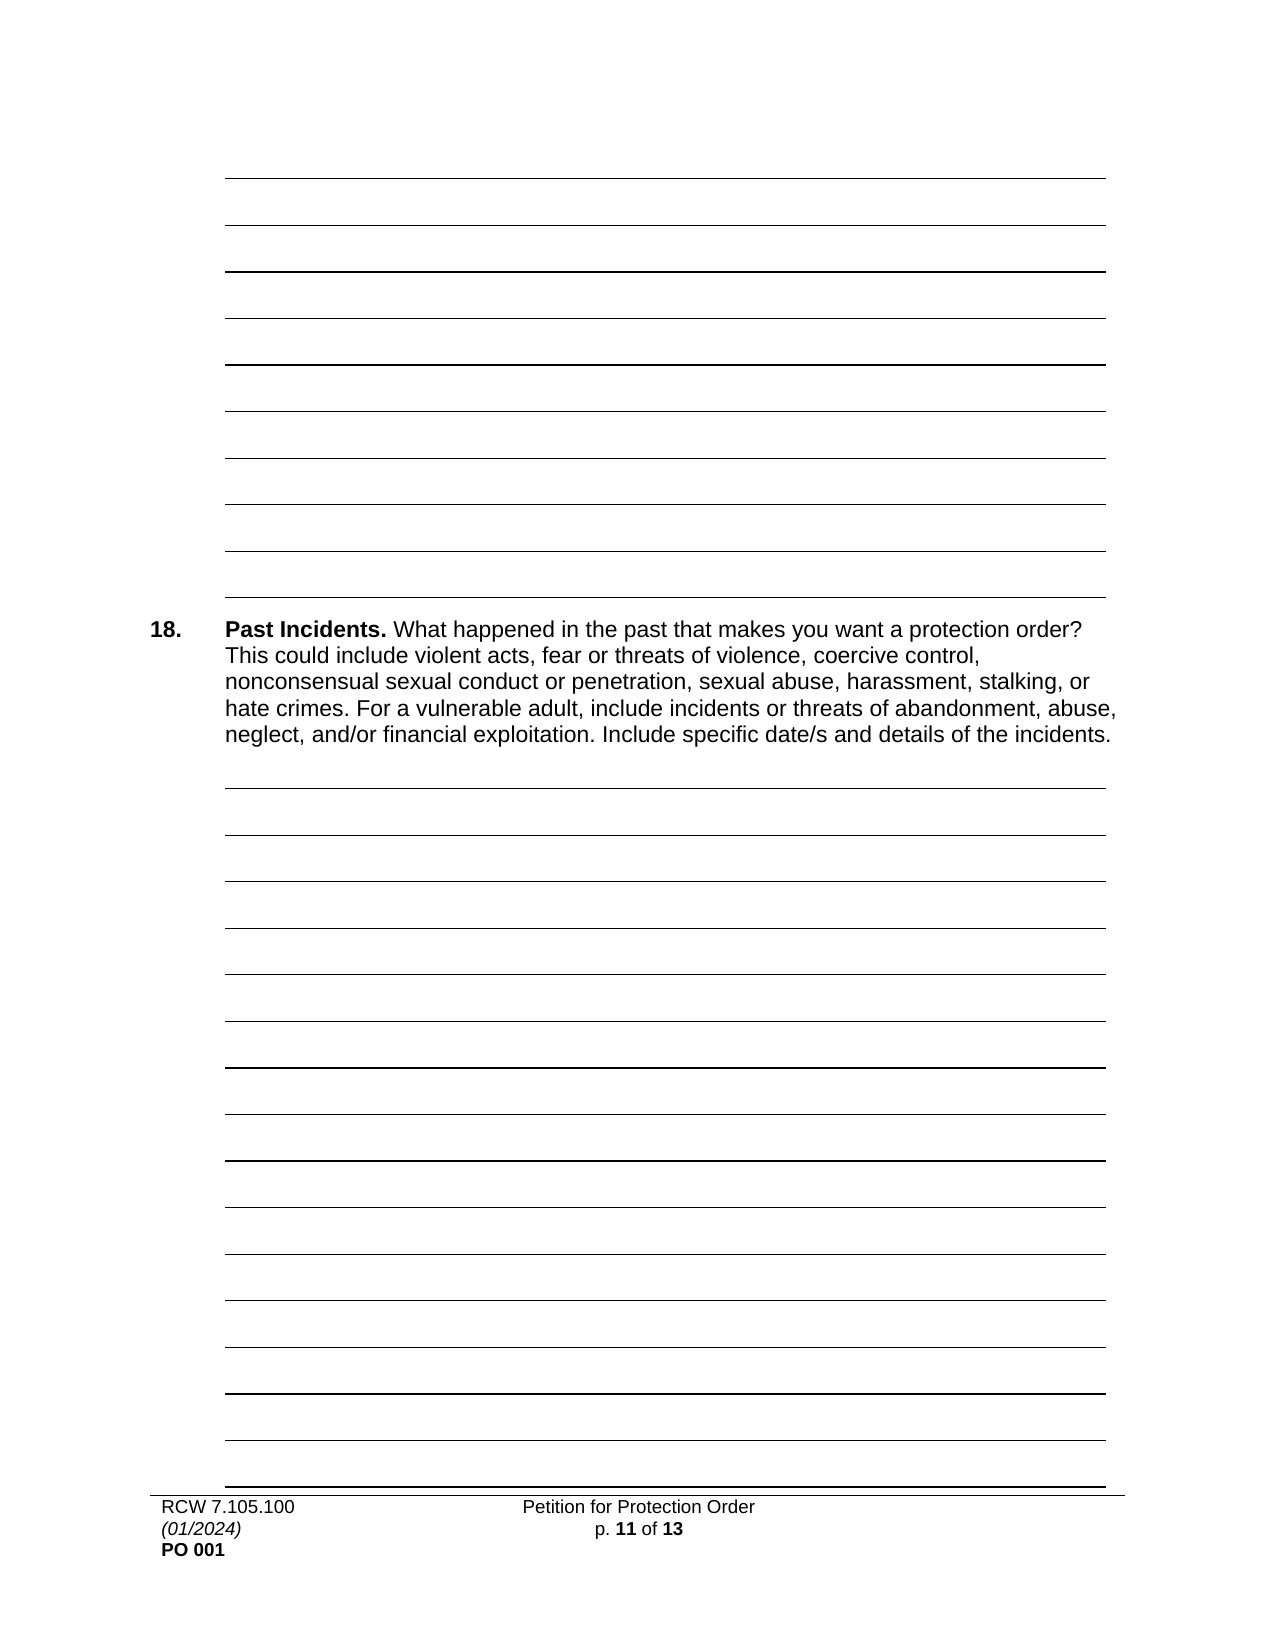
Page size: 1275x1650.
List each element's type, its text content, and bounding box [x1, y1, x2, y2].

text Past Incidents. What happened in the past that makes you want a protection order? This could include violent acts, fear or threats of violence, coercive control, nonconsensual sexual conduct or penetration, sexual abuse, harassment, stalking, or hate crimes. For a vulnerable adult, include incidents or threats of abandonment, abuse, neglect, and/or financial exploitation. Include specific date/s and details of the incidents. [150, 616, 1125, 747]
